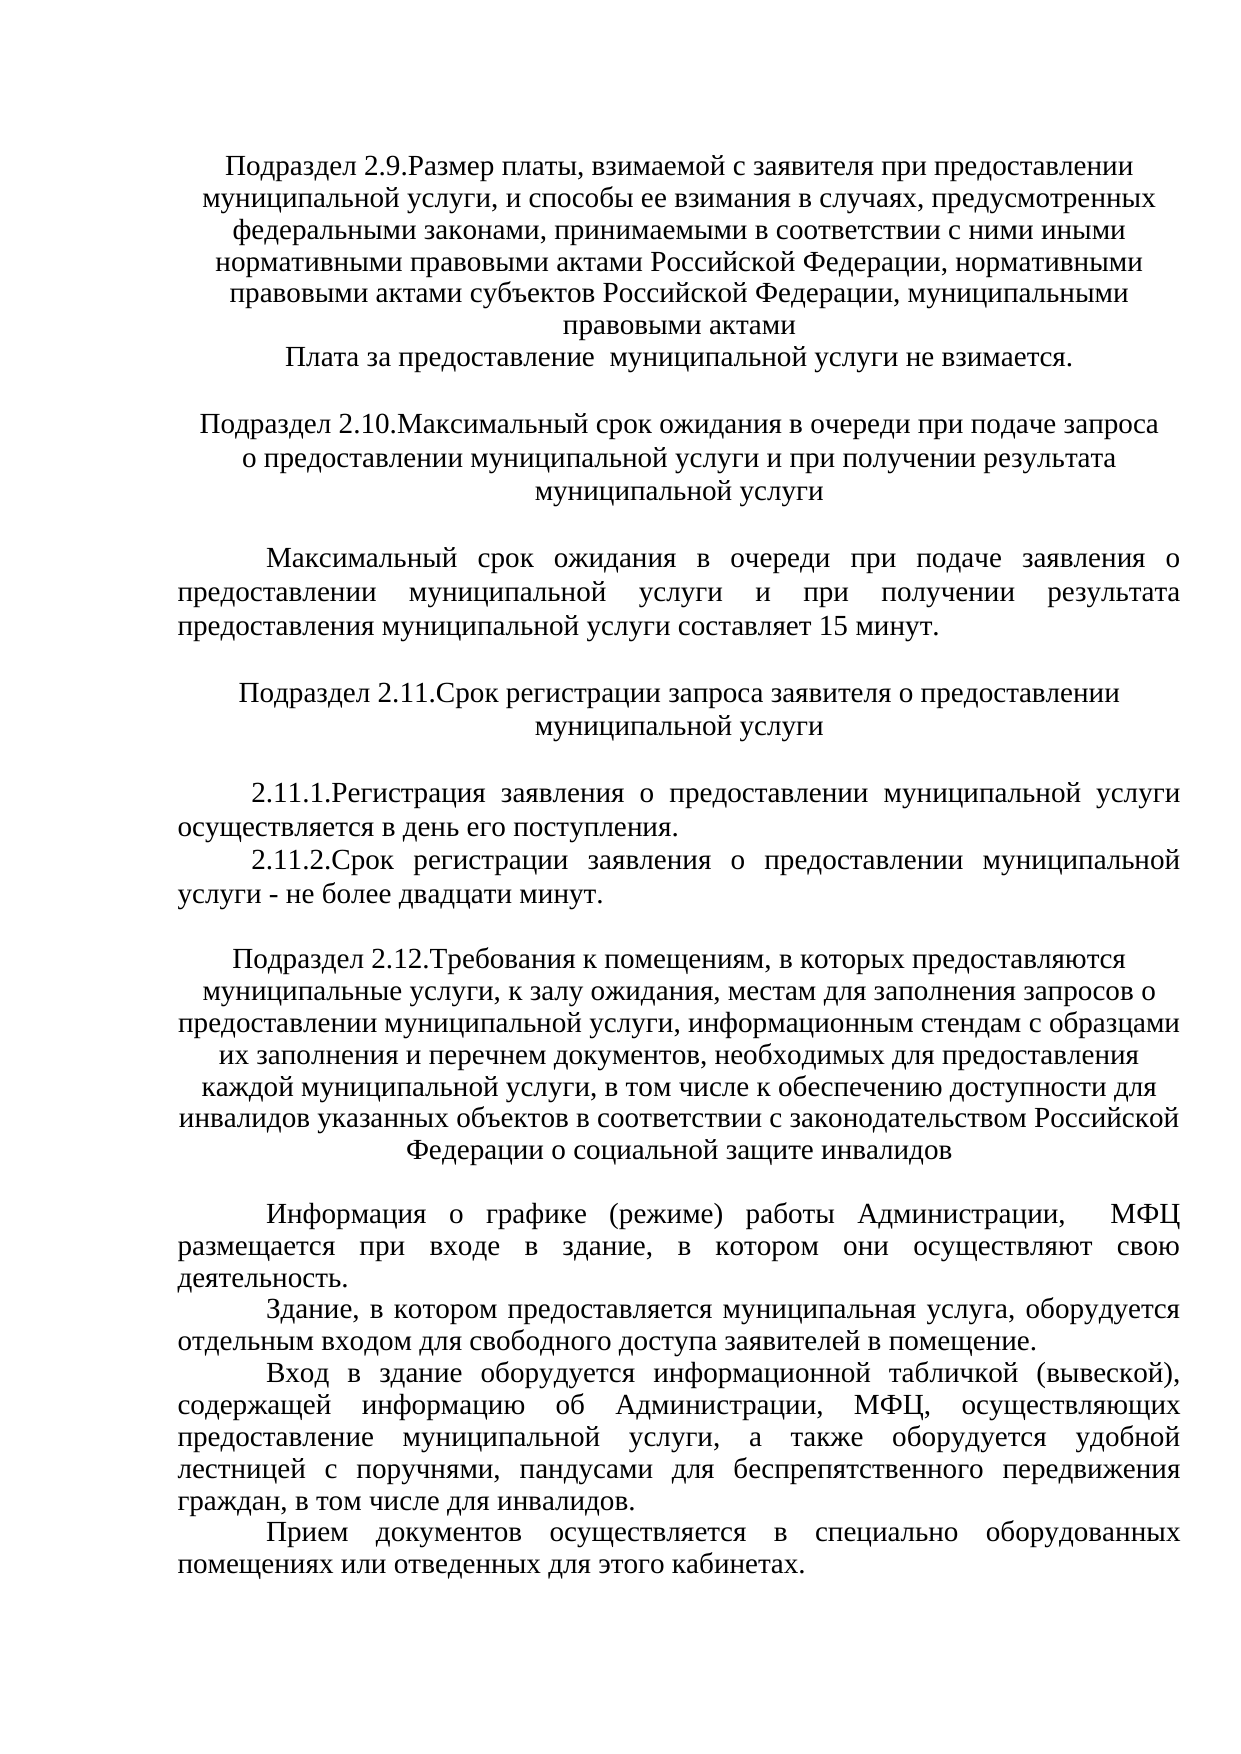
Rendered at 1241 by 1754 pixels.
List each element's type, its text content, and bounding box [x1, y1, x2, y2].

text Подраздел 2.12.Требования к помещениям, в которых предоставляются муниципальные услуги, к залу ожидания, местам для заполнения запросов о предоставлении муниципальной услуги, информационным стендам с образцами их заполнения и перечнем документов, необходимых для предоставления каждой муниципальной услуги, в том числе к обеспечению доступности для инвалидов указанных объектов в соответствии с законодательством Российской Федерации о социальной защите инвалидов [177, 943, 1181, 1166]
text Плата за предоставление муниципальной услуги не взимается. [177, 341, 1181, 373]
text о предоставлении муниципальной услуги и при получении результата муниципальной услуги [177, 440, 1181, 507]
text Подраздел 2.9.Размер платы, взимаемой с заявителя при предоставлении муниципальной услуги, и способы ее взимания в случаях, предусмотренных федеральными законами, принимаемыми в соответствии с ними иными нормативными правовыми актами Российской Федерации, нормативными правовыми актами субъектов Российской Федерации, муниципальными правовыми актами [177, 150, 1181, 341]
text 2.11.1.Регистрация заявления о предоставлении муниципальной услуги осуществляется в день его поступления. [177, 775, 1181, 842]
text Подраздел 2.11.Срок регистрации запроса заявителя о предоставлении муниципальной услуги [177, 675, 1181, 742]
text Здание, в котором предоставляется муниципальная услуга, оборудуется отдельным входом для свободного доступа заявителей в помещение. [177, 1293, 1181, 1357]
text Вход в здание оборудуется информационной табличкой (вывеской), содержащей информацию об Администрации, МФЦ, осуществляющих предоставление муниципальной услуги, а также оборудуется удобной лестницей с поручнями, пандусами для беспрепятственного передвижения граждан, в том числе для инвалидов. [177, 1357, 1181, 1516]
text 2.11.2.Срок регистрации заявления о предоставлении муниципальной услуги - не более двадцати минут. [177, 842, 1181, 909]
text Подраздел 2.10.Максимальный срок ожидания в очереди при подаче запроса [177, 406, 1181, 440]
text Информация о графике (режиме) работы Администрации, МФЦ размещается при входе в здание, в котором они осуществляют свою деятельность. [177, 1198, 1181, 1293]
text Прием документов осуществляется в специально оборудованных помещениях или отведенных для этого кабинетах. [177, 1516, 1181, 1580]
text Максимальный срок ожидания в очереди при подаче заявления о предоставлении муниципальной услуги и при получении результата предоставления муниципальной услуги составляет 15 минут. [177, 541, 1181, 641]
